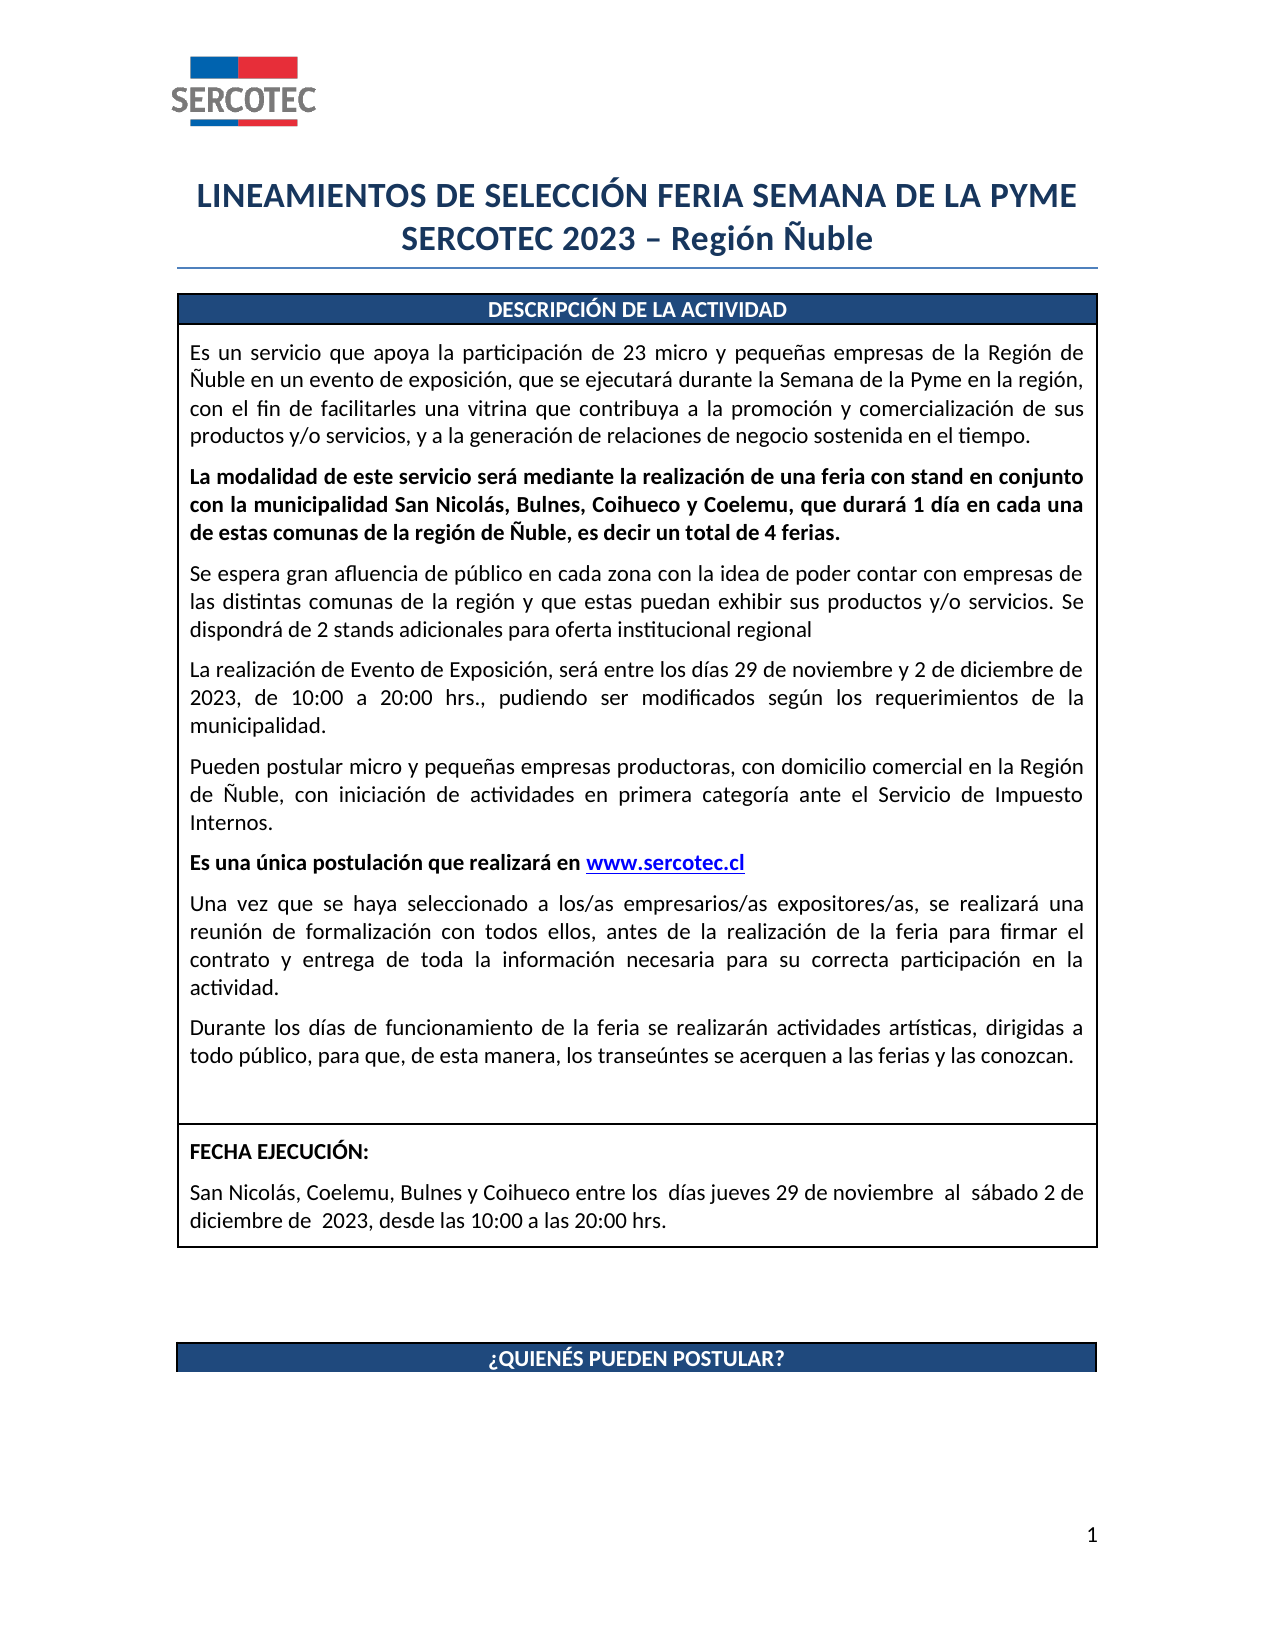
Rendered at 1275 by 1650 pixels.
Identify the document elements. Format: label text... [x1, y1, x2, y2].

table_header ¿QUIENÉS PUEDEN POSTULAR? [178, 1344, 1095, 1372]
table_header DESCRIPCIÓN DE LA ACTIVIDAD [179, 295, 1096, 323]
text LINEAMIENTOS DE SELECCIÓN FERIA SEMANA DE LA PYME SERCOTEC 2023 – Región Ñuble [177, 173, 1098, 267]
table_cell Es un servicio que apoya la participación de 23 micro y pequeñas empresas de la Región de Ñuble en un evento de exposición, que se ejecutará durante la Semana de la Pyme en la región, con el fin de facilitarles una vitrina que contribuya a la promoción y comercialización de sus productos y/o servicios, y a la generación de relaciones de negocio sostenida en el tiempo. La modalidad de este servicio será mediante la realización de una feria con stand en conjunto con la municipalidad San Nicolás, Bulnes, Coihueco y Coelemu, que durará 1 día en cada una de estas comunas de la región de Ñuble, es decir un total de 4 ferias. Se espera gran afluencia de público en cada zona con la idea de poder contar con empresas de las distintas comunas de la región y que estas puedan exhibir sus productos y/o servicios. Se dispondrá de 2 stands adicionales para oferta institucional regional La realización de Evento de Exposición, será entre los días 29 de noviembre y 2 de diciembre de 2023, de 10:00 a 20:00 hrs., pudiendo ser modificados según los requerimientos de la municipalidad. Pueden postular micro y pequeñas empresas productoras, con domicilio comercial en la Región de Ñuble, con iniciación de actividades en primera categoría ante el Servicio de Impuesto Internos. Es una única postulación que realizará en www.sercotec.cl Una vez que se haya seleccionado a los/as empresarios/as expositores/as, se realizará una reunión de formalización con todos ellos, antes de la realización de la feria para firmar el contrato y entrega de toda la información necesaria para su correcta participación en la actividad. Durante los días de funcionamiento de la feria se realizarán actividades artísticas, dirigidas a todo público, para que, de esta manera, los transeúntes se acerquen a las ferias y las conozcan. [179, 325, 1096, 1123]
picture [167, 40, 334, 141]
table_cell FECHA EJECUCIÓN: San Nicolás, Coelemu, Bulnes y Coihueco entre los días jueves 29 de noviembre al sábado 2 de diciembre de 2023, desde las 10:00 a las 20:00 hrs. [179, 1125, 1096, 1246]
